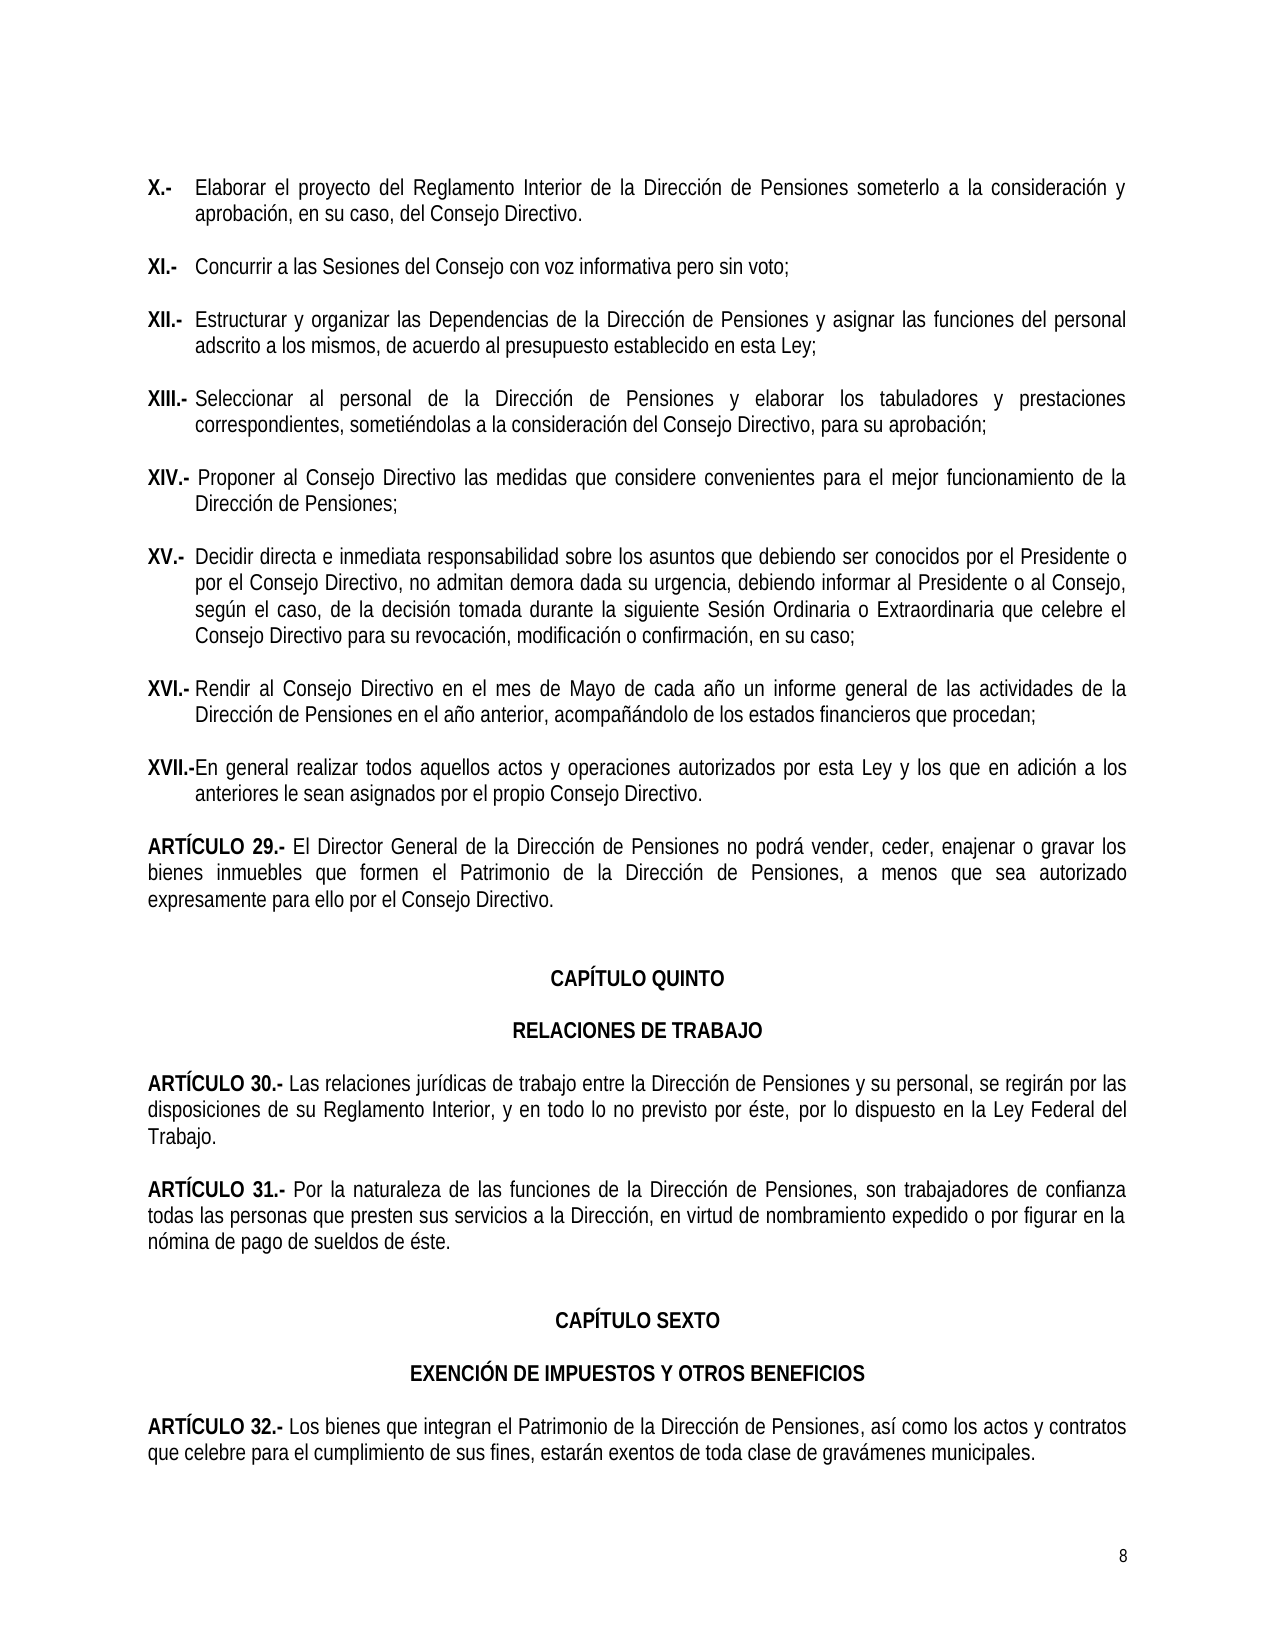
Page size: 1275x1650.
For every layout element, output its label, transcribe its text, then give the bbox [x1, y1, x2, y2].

text XIV.- Proponer al Consejo Directivo las medidas que considere convenientes para el mejor funcionamiento de la Dirección de Pensiones; [148, 464, 1127, 517]
text CAPÍTULO QUINTO [148, 965, 1127, 991]
text XVI.- Rendir al Consejo Directivo en el mes de Mayo de cada año un informe general de las actividades de la Dirección de Pensiones en el año anterior, acompañándolo de los estados financieros que procedan; [148, 675, 1127, 727]
text XII.- Estructurar y organizar las Dependencias de la Dirección de Pensiones y asignar las funciones del personal adscrito a los mismos, de acuerdo al presupuesto establecido en esta Ley; [148, 306, 1127, 358]
text XI.- Concurrir a las Sesiones del Consejo con voz informativa pero sin voto; [148, 253, 1127, 279]
text ARTÍCULO 31.- Por la naturaleza de las funciones de la Dirección de Pensiones, son trabajadores de confianza todas las personas que presten sus servicios a la Dirección, en virtud de nombramiento expedido o por figurar en la nómina de pago de sueldos de éste. [148, 1176, 1127, 1254]
text ARTÍCULO 32.- Los bienes que integran el Patrimonio de la Dirección de Pensiones, así como los actos y contratos que celebre para el cumplimiento de sus fines, estarán exentos de toda clase de gravámenes municipales. [148, 1413, 1127, 1465]
text ARTÍCULO 29.- El Director General de la Dirección de Pensiones no podrá vender, ceder, enajenar o gravar los bienes inmuebles que formen el Patrimonio de la Dirección de Pensiones, a menos que sea autorizado expresamente para ello por el Consejo Directivo. [148, 833, 1127, 912]
text XV.- Decidir directa e inmediata responsabilidad sobre los asuntos que debiendo ser conocidos por el Presidente o por el Consejo Directivo, no admitan demora dada su urgencia, debiendo informar al Presidente o al Consejo, según el caso, de la decisión tomada durante la siguiente Sesión Ordinaria o Extraordinaria que celebre el Consejo Directivo para su revocación, modificación o confirmación, en su caso; [148, 543, 1127, 648]
text RELACIONES DE TRABAJO [148, 1017, 1127, 1044]
text XVII.- En general realizar todos aquellos actos y operaciones autorizados por esta Ley y los que en adición a los anteriores le sean asignados por el propio Consejo Directivo. [148, 754, 1127, 807]
text X.- Elaborar el proyecto del Reglamento Interior de la Dirección de Pensiones someterlo a la consideración y aprobación, en su caso, del Consejo Directivo. [148, 174, 1127, 227]
text ARTÍCULO 30.- Las relaciones jurídicas de trabajo entre la Dirección de Pensiones y su personal, se regirán por las disposiciones de su Reglamento Interior, y en todo lo no previsto por éste, por lo dispuesto en la Ley Federal del Trabajo. [148, 1070, 1127, 1149]
text EXENCIÓN DE IMPUESTOS Y OTROS BENEFICIOS [148, 1360, 1127, 1386]
text CAPÍTULO SEXTO [148, 1307, 1127, 1334]
text XIII.- Seleccionar al personal de la Dirección de Pensiones y elaborar los tabuladores y prestaciones correspondientes, sometiéndolas a la consideración del Consejo Directivo, para su aprobación; [148, 385, 1127, 438]
